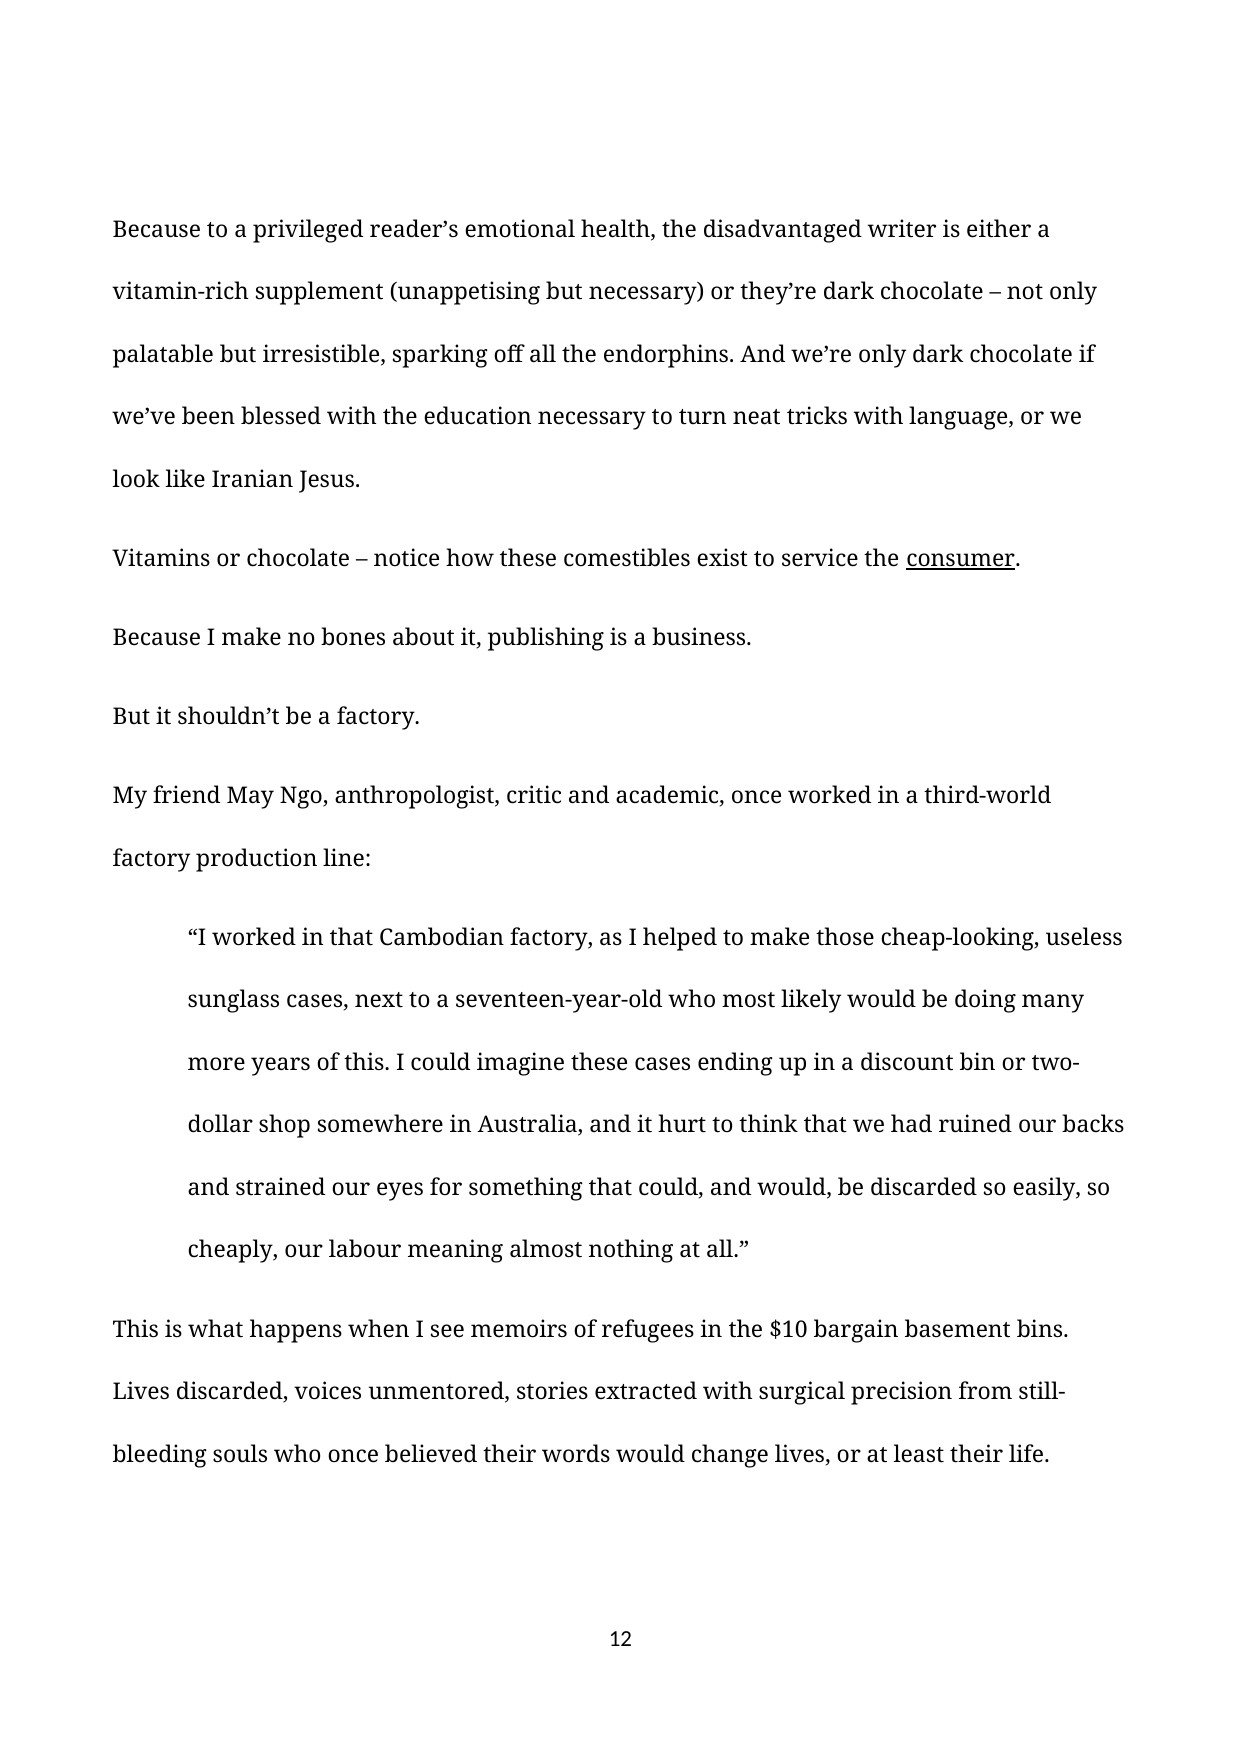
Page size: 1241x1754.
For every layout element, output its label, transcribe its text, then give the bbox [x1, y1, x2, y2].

text “I worked in that Cambodian factory, as I helped to make those cheap-looking, useless sunglass cases, next to a seventeen-year-old who most likely would be doing many more years of this. I could imagine these cases ending up in a discount bin or two-dollar shop somewhere in Australia, and it hurt to think that we had ruined our backs and strained our eyes for something that could, and would, be discarded so easily, so cheaply, our labour meaning almost nothing at all.” [187, 921, 1128, 1264]
text Because I make no bones about it, publishing is a business. [112, 621, 1128, 652]
text This is what happens when I see memoirs of refugees in the $10 bargain basement bins. Lives discarded, voices unmentored, stories extracted with surgical precision from still-bleeding souls who once believed their words would change lives, or at least their life. [112, 1312, 1128, 1469]
text Vitamins or chocolate – notice how these comestibles exist to service the consumer. [112, 542, 1128, 573]
text Because to a privileged reader’s emotional health, the disadvantaged writer is either a vitamin-rich supplement (unappetising but necessary) or they’re dark chocolate – not only palatable but irresistible, sparking off all the endorphins. And we’re only dark chocolate if we’ve been blessed with the education necessary to turn neat tricks with language, or we look like Iranian Jesus. [112, 212, 1128, 494]
text My friend May Ngo, anthropologist, critic and academic, once worked in a third-world factory production line: [112, 779, 1128, 873]
text But it shouldn’t be a factory. [112, 700, 1128, 731]
